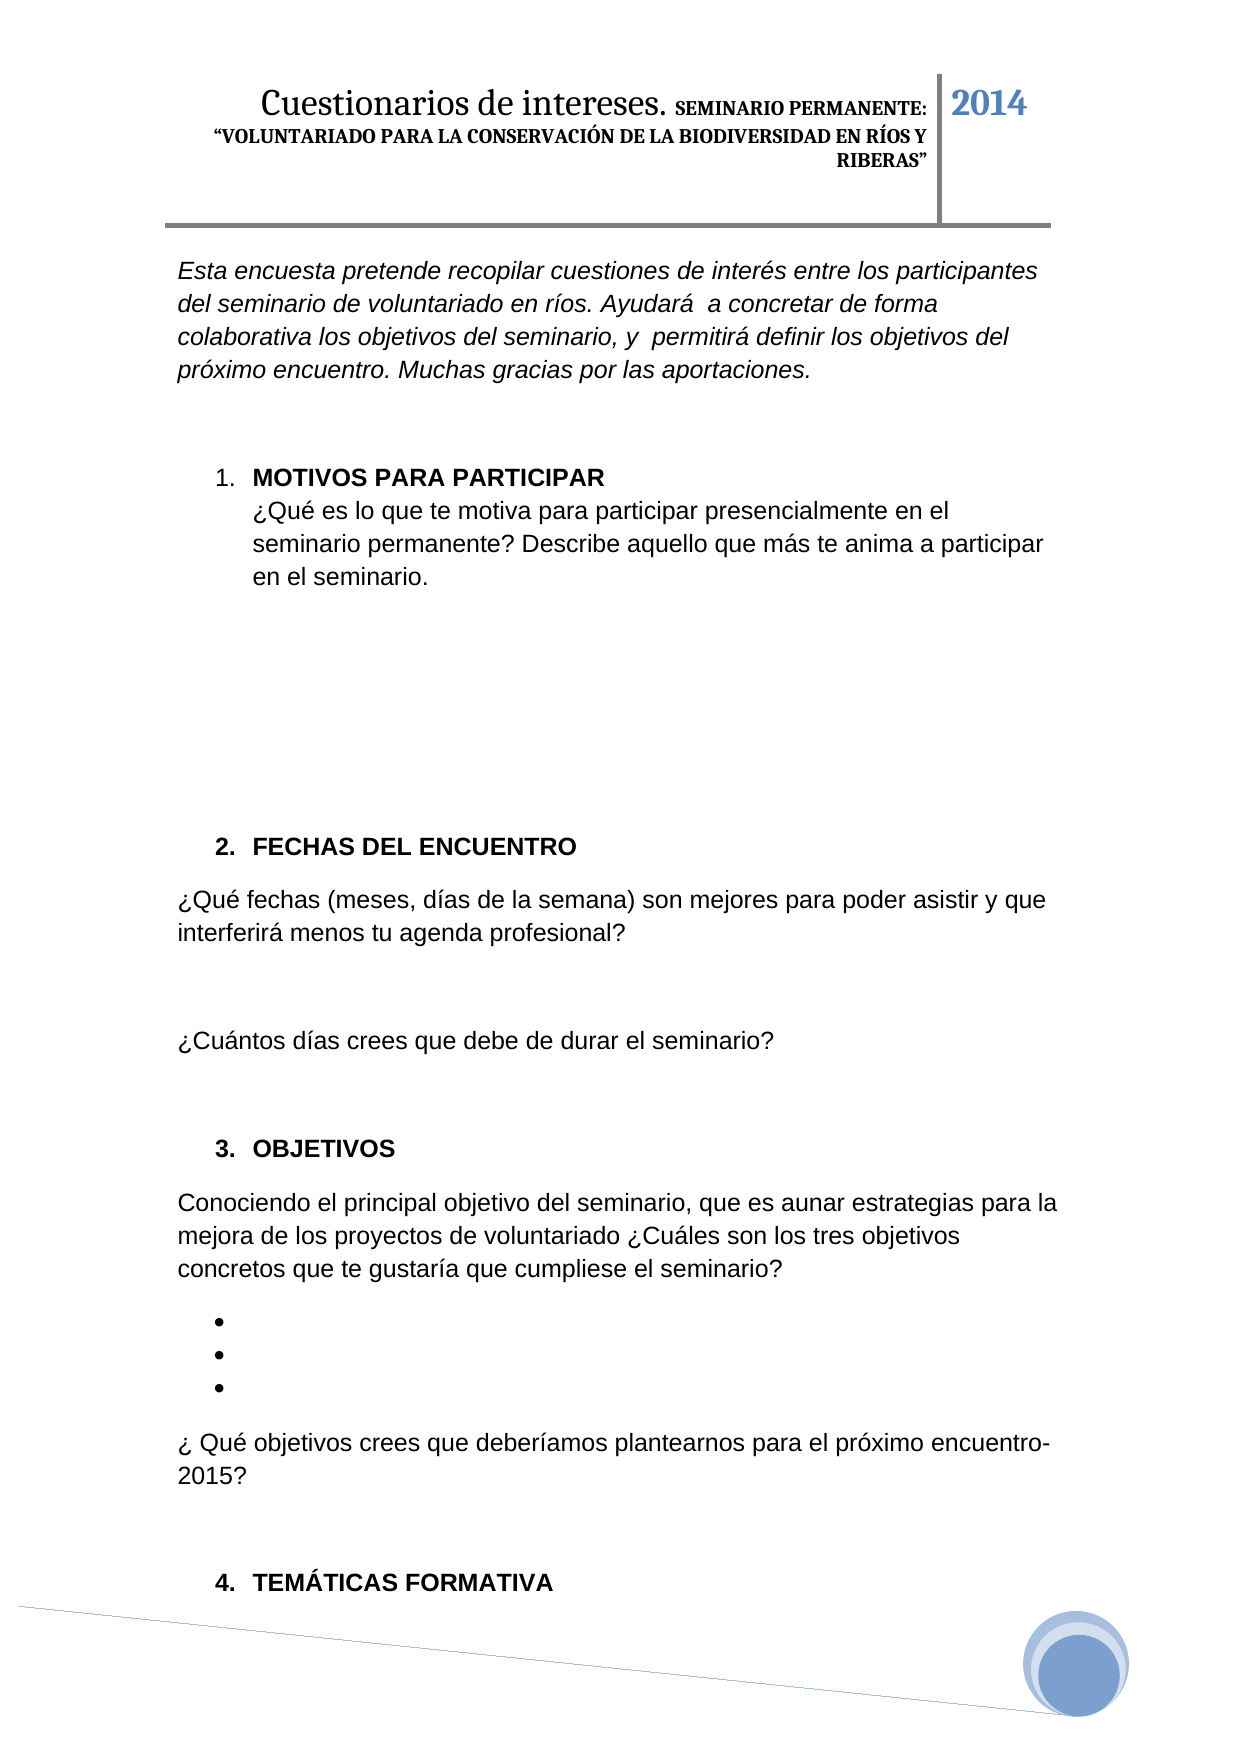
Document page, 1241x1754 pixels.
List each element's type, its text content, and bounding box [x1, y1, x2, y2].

list FECHAS DEL ENCUENTRO [215, 831, 1063, 860]
list TEMÁTICAS FORMATIVA [215, 1568, 1063, 1597]
text ¿Cuántos días crees que debe de durar el seminario? [177, 1026, 1063, 1055]
list MOTIVOS PARA PARTICIPAR ¿Qué es lo que te motiva para participar presencialmente en el seminario permanente? Describe aquello que más te anima a participar en el seminario. [215, 463, 1063, 591]
text Conociendo el principal objetivo del seminario, que es aunar estrategias para la mejora de los proyectos de voluntariado ¿Cuáles son los tres objetivos concretos que te gustaría que cumpliese el seminario? [177, 1188, 1063, 1282]
text Esta encuesta pretende recopilar cuestiones de interés entre los participantes del seminario de voluntariado en ríos. Ayudará a concretar de forma colaborativa los objetivos del seminario, y permitirá definir los objetivos del próximo encuentro. Muchas gracias por las aportaciones. [177, 256, 1063, 384]
text ¿Qué fechas (meses, días de la semana) son mejores para poder asistir y que interferirá menos tu agenda profesional? [177, 885, 1063, 947]
text ¿ Qué objetivos crees que deberíamos plantearnos para el próximo encuentro-2015? [177, 1428, 1063, 1489]
list OBJETIVOS [215, 1134, 1063, 1162]
